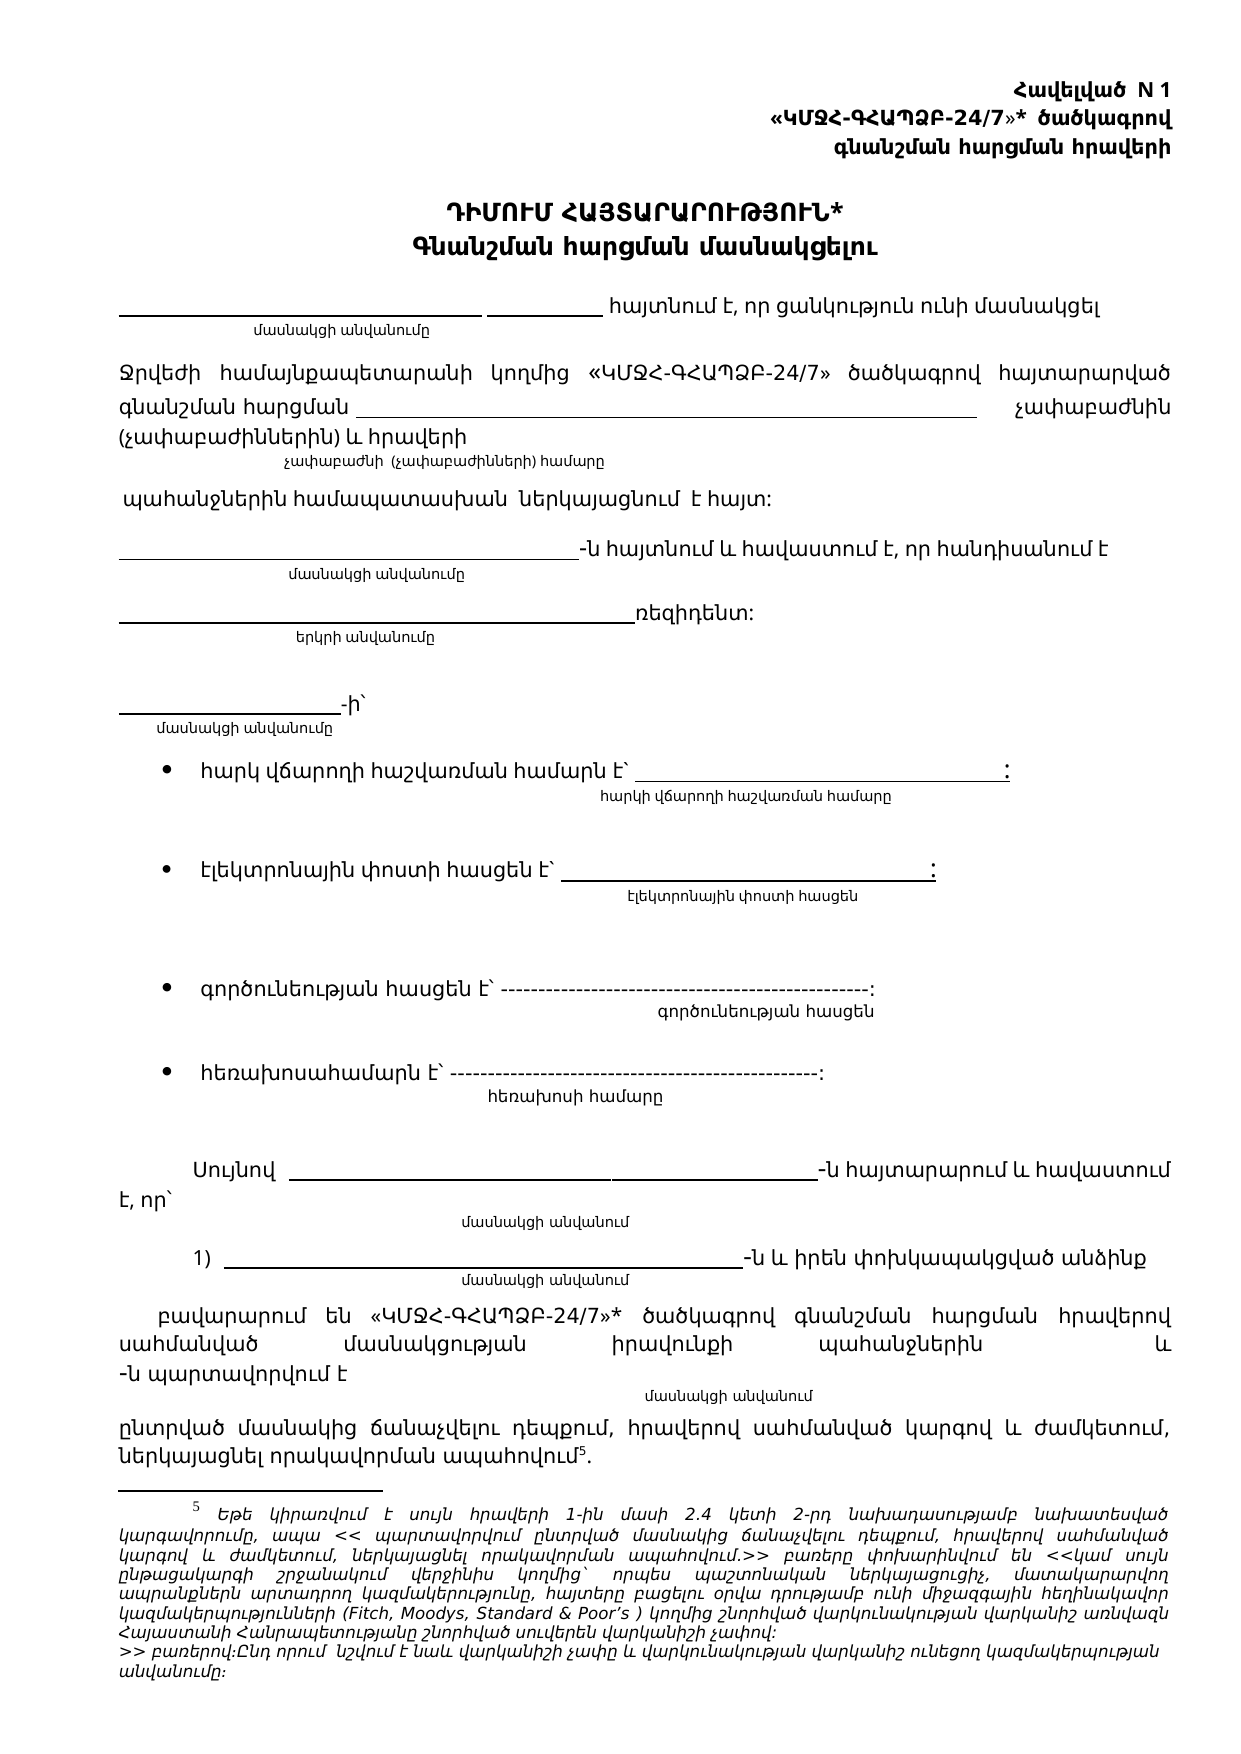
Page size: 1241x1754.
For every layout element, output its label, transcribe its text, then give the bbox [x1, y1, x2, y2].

list գործունեության հասցեն է՝ -------------------------------------------------: [163, 974, 1171, 1002]
text ԴԻՄՈՒՄ ՀԱՅՏԱՐԱՐՈՒԹՅՈՒՆ* [118, 194, 1171, 228]
text -ի՝ [118, 689, 1171, 718]
text ընտրված մասնակից ճանաչվելու դեպքում, հրավերով սահմանված կարգով և ժամկետում, ներկայացնել որակավորման ապահովում. [118, 1416, 1171, 1469]
text գործունեության հասցեն [118, 1002, 1171, 1022]
text -ն հայտնում և հավաստում է, որ հանդիսանում է [118, 530, 1171, 564]
text հեռախոսի համարը [487, 1087, 1171, 1106]
text Սույնով -ն հայտարարում և հավաստում է, որ՝ [118, 1154, 1171, 1213]
text հարկի վճարողի հաշվառման համարը [266, 786, 1171, 820]
text հայտնում է, որ ցանկություն ունի մասնակցել [118, 291, 1171, 320]
text մասնակցի անվանում [118, 1387, 1171, 1416]
text մասնակցի անվանում [118, 1213, 1171, 1242]
text Հավելված N 1 [118, 75, 1171, 103]
text չափաբաժնի (չափաբաժինների) համարը [118, 450, 1171, 484]
text գնանշման հարցման հրավերի [118, 132, 1171, 160]
text երկրի անվանումը [118, 626, 1171, 661]
text 1) -ն և իրեն փոխկապակցված անձինք [118, 1242, 1171, 1272]
text Ջրվեժի համայնքապետարանի կողմից «ԿՄՋՀ-ԳՀԱՊՁԲ-24/7» ծածկագրով հայտարարված գնանշման հարցման չափաբաժնին (չափաբաժիններին) և հրավերի [118, 354, 1171, 450]
text մասնակցի անվանումը [118, 320, 1171, 354]
text մասնակցի անվանում [118, 1272, 1171, 1301]
text «ԿՄՋՀ-ԳՀԱՊՁԲ-24/7»* ծածկագրով [118, 103, 1171, 132]
text էլեկտրոնային փոստի հասցեն [118, 885, 1171, 919]
list էլեկտրոնային փոստի հասցեն է` : [163, 851, 1171, 885]
text ռեզիդենտ: [118, 598, 1171, 626]
subtitle Գնանշման հարցման մասնակցելու [118, 228, 1171, 262]
list հարկ վճարողի հաշվառման համարն է` : [163, 752, 1171, 786]
text մասնակցի անվանումը [118, 564, 1171, 598]
text պահանջներին համապատասխան ներկայացնում է հայտ: [118, 484, 1171, 513]
text մասնակցի անվանումը [118, 718, 1171, 752]
list հեռախոսահամարն է՝ -------------------------------------------------: [163, 1058, 1171, 1087]
text բավարարում են «ԿՄՋՀ-ԳՀԱՊՁԲ-24/7»* ծածկագրով գնանշման հարցման հրավերով սահմանված մասնակցության իրավունքի պահանջներին և -ն պարտավորվում է [118, 1301, 1171, 1387]
